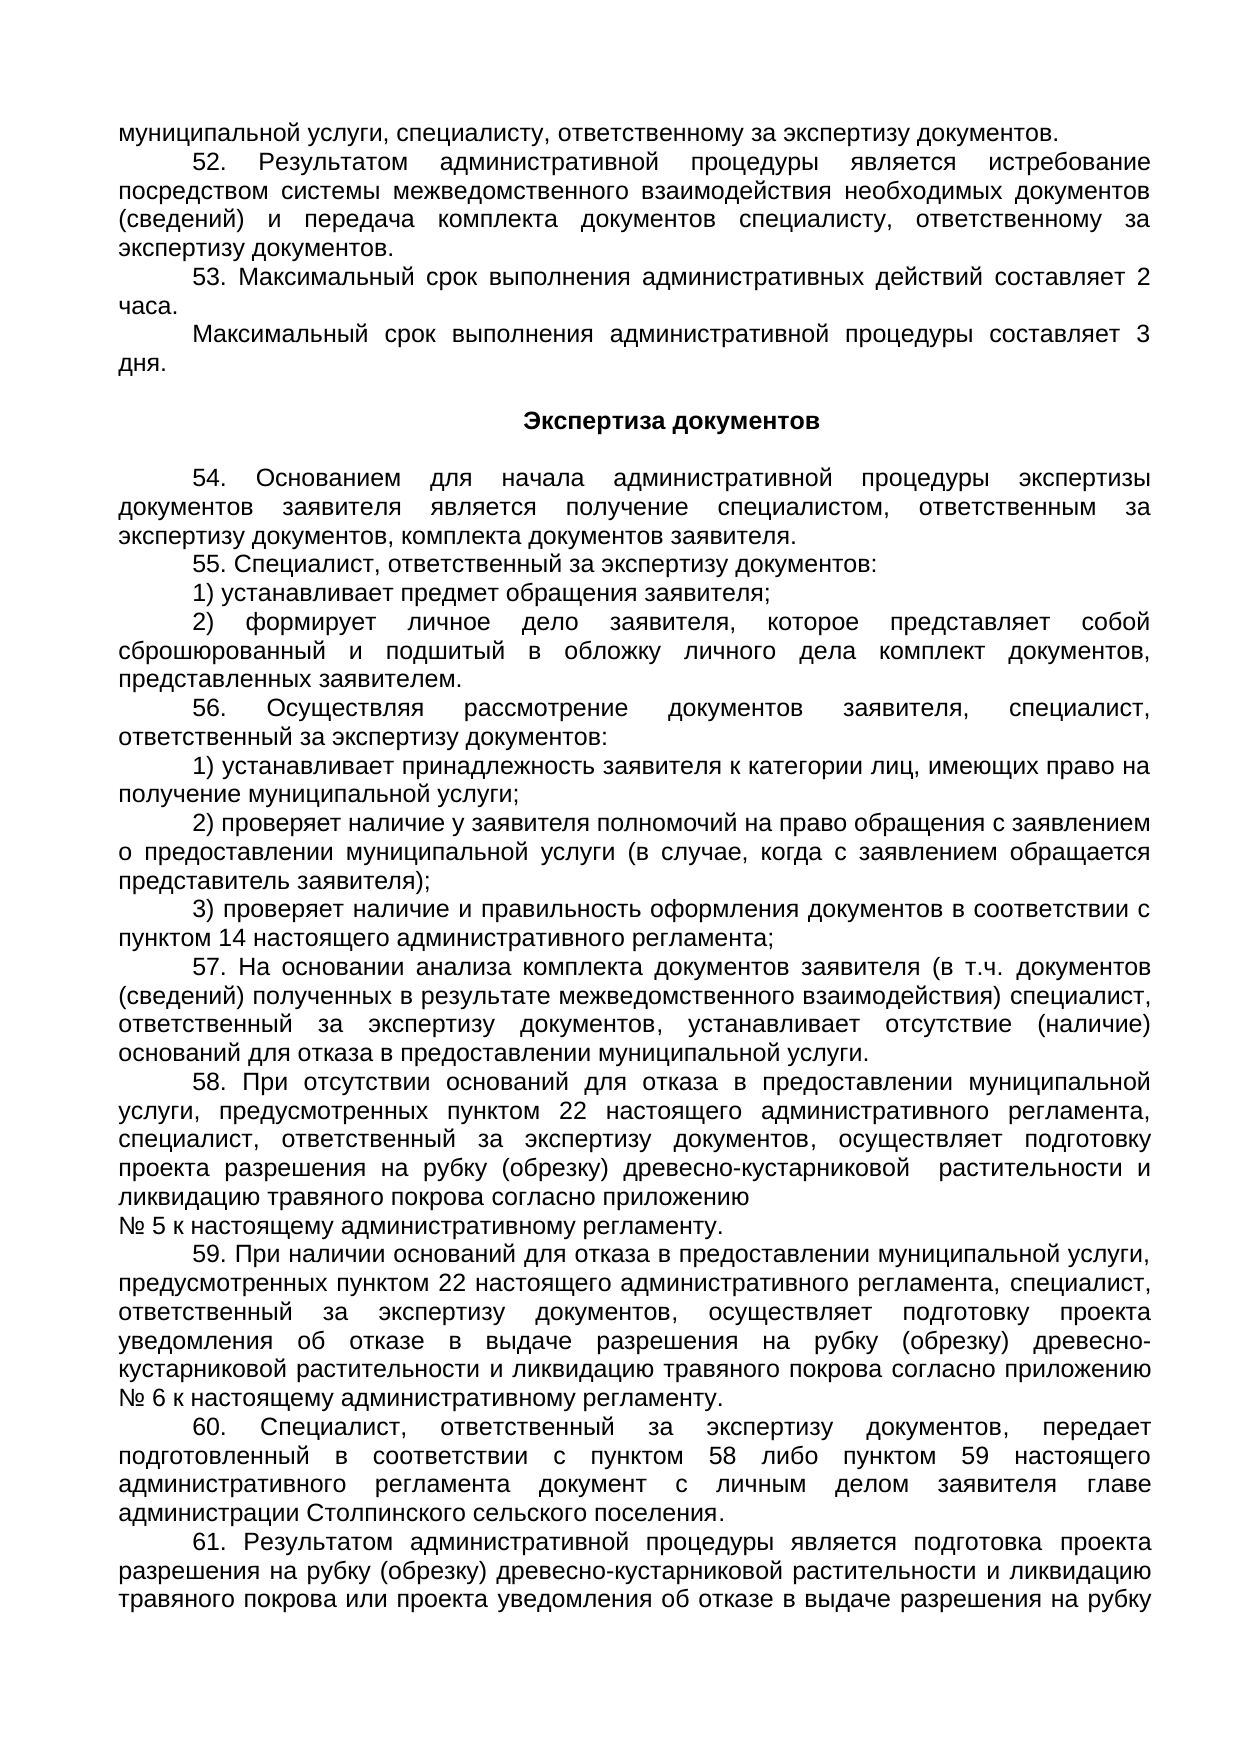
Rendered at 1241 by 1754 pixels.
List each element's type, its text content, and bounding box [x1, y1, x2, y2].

text 59. При наличии оснований для отказа в предоставлении муниципальной услуги, предусмотренных пунктом 22 настоящего административного регламента, специалист, ответственный за экспертизу документов, осуществляет подготовку проекта уведомления об отказе в выдаче разрешения на рубку (обрезку) древесно-кустарниковой растительности и ликвидацию травяного покрова согласно приложению № 6 к настоящему административному регламенту. [118, 1239, 1152, 1412]
text 58. При отсутствии оснований для отказа в предоставлении муниципальной услуги, предусмотренных пунктом 22 настоящего административного регламента, специалист, ответственный за экспертизу документов, осуществляет подготовку проекта разрешения на рубку (обрезку) древесно-кустарниковой растительности и ликвидацию травяного покрова согласно приложению [118, 1067, 1152, 1211]
text 3) проверяет наличие и правильность оформления документов в соответствии с пунктом 14 настоящего административного регламента; [118, 894, 1152, 952]
text 52. Результатом административной процедуры является истребование посредством системы межведомственного взаимодействия необходимых документов (сведений) и передача комплекта документов специалисту, ответственному за экспертизу документов. [118, 147, 1152, 262]
text № 5 к настоящему административному регламенту. [118, 1211, 1152, 1239]
text 55. Специалист, ответственный за экспертизу документов: [118, 549, 1152, 578]
text 53. Максимальный срок выполнения административных действий составляет 2 часа. [118, 262, 1152, 319]
text Максимальный срок выполнения административной процедуры составляет 3 дня. [118, 319, 1152, 377]
text Экспертиза документов [118, 406, 1152, 434]
text 60. Специалист, ответственный за экспертизу документов, передает подготовленный в соответствии с пунктом 58 либо пунктом 59 настоящего административного регламента документ с личным делом заявителя главе администрации Столпинского сельского поселения. [118, 1412, 1152, 1527]
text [118, 1527, 1152, 1613]
text 2) проверяет наличие у заявителя полномочий на право обращения с заявлением о предоставлении муниципальной услуги (в случае, когда с заявлением обращается представитель заявителя); [118, 808, 1152, 894]
text 54. Основанием для начала административной процедуры экспертизы документов заявителя является получение специалистом, ответственным за экспертизу документов, комплекта документов заявителя. [118, 463, 1152, 549]
text 57. На основании анализа комплекта документов заявителя (в т.ч. документов (сведений) полученных в результате межведомственного взаимодействия) специалист, ответственный за экспертизу документов, устанавливает отсутствие (наличие) оснований для отказа в предоставлении муниципальной услуги. [118, 952, 1152, 1067]
text 56. Осуществляя рассмотрение документов заявителя, специалист, ответственный за экспертизу документов: [118, 693, 1152, 751]
text 2) формирует личное дело заявителя, которое представляет собой сброшюрованный и подшитый в обложку личного дела комплект документов, представленных заявителем. [118, 607, 1152, 693]
text 1) устанавливает предмет обращения заявителя; [118, 578, 1152, 607]
text 1) устанавливает принадлежность заявителя к категории лиц, имеющих право на получение муниципальной услуги; [118, 751, 1152, 808]
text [118, 118, 1152, 147]
